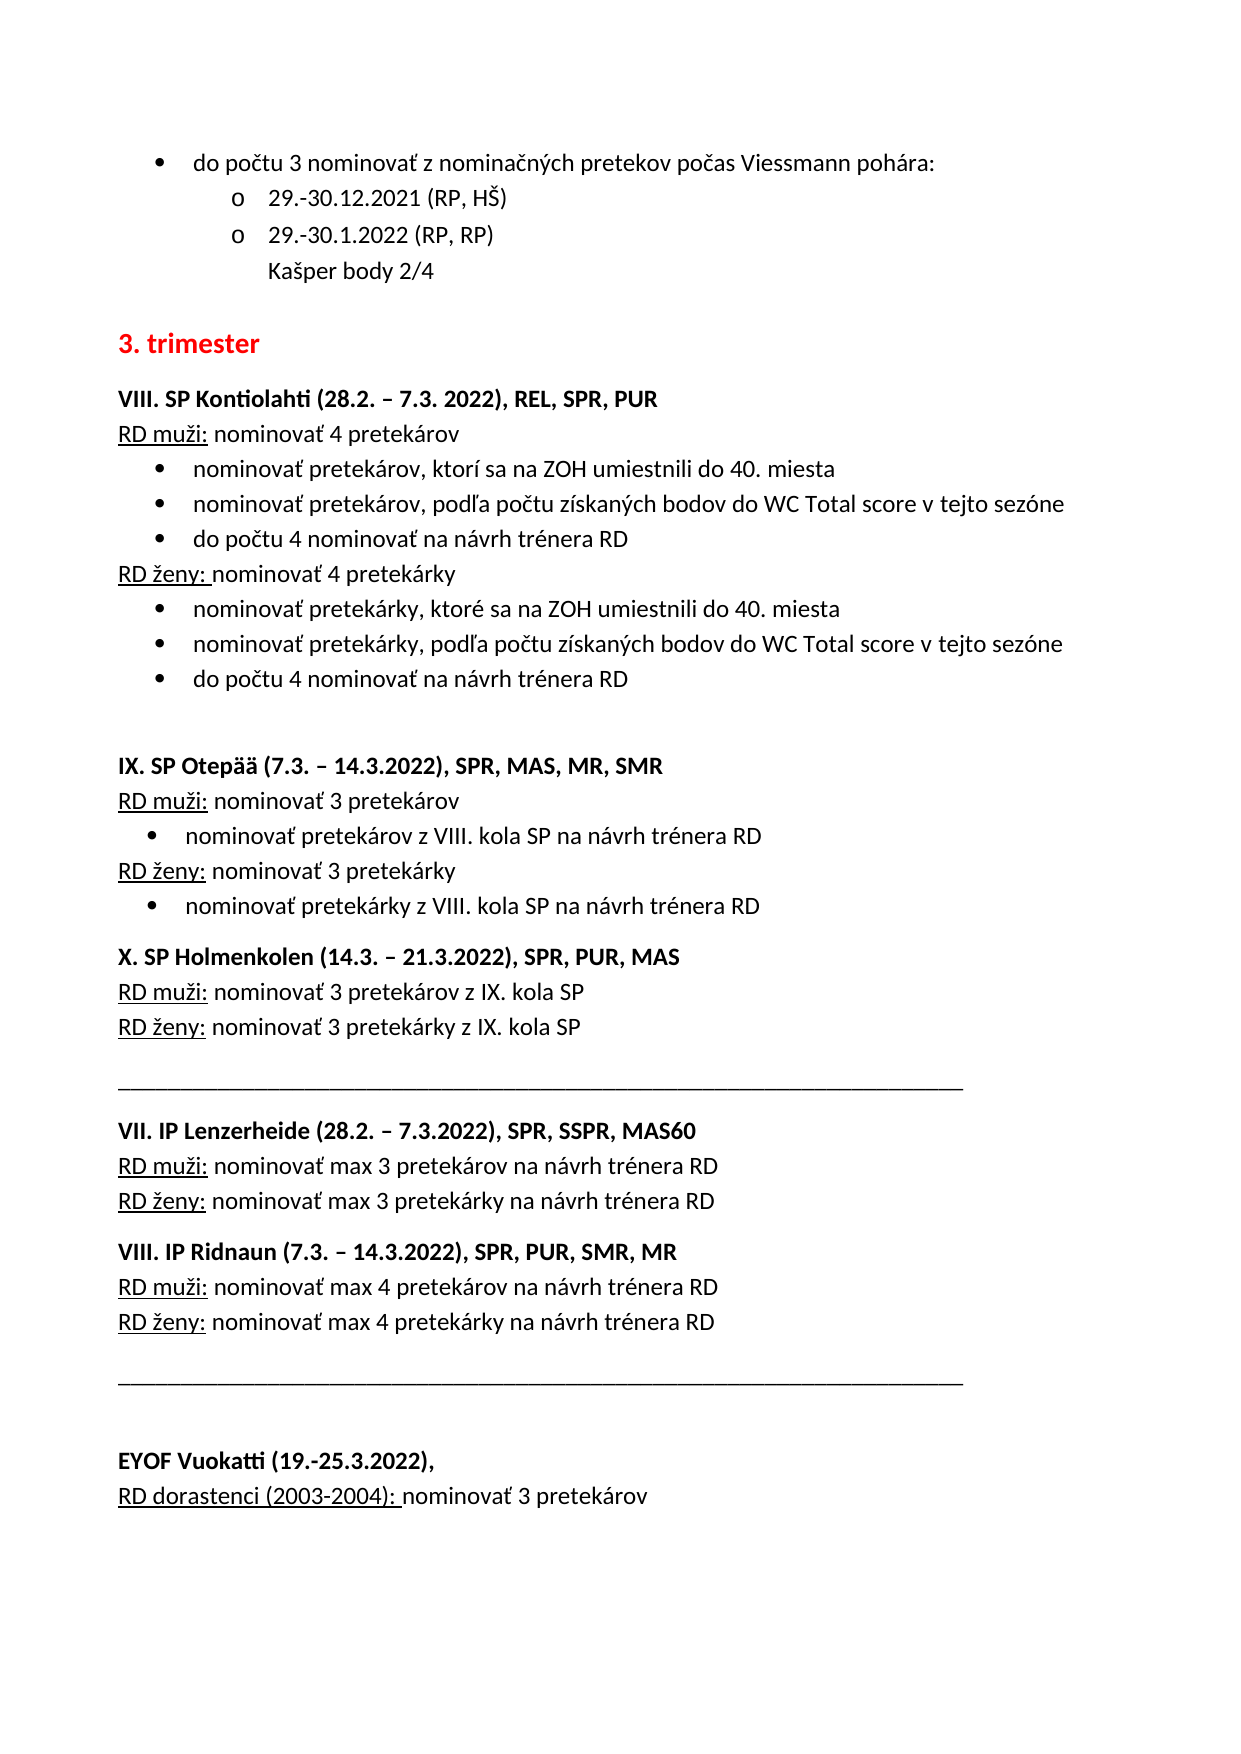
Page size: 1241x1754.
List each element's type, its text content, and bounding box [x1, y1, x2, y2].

list do počtu 3 nominovať z nominačných pretekov počas Viessmann pohára: [155, 148, 1092, 178]
list do počtu 4 nominovať na návrh trénera RD [155, 663, 1092, 694]
text RD muži: nominovať 3 pretekárov [118, 785, 1092, 815]
text X. SP Holmenkolen (14.3. – 21.3.2022), SPR, PUR, MAS [118, 941, 1092, 972]
text ____________________________________________________________________ [118, 1358, 1092, 1389]
list nominovať pretekárky, podľa počtu získaných bodov do WC Total score v tejto sezóne [155, 628, 1092, 659]
text RD muži: nominovať 3 pretekárov z IX. kola SP [118, 976, 1092, 1007]
text VIII. IP Ridnaun (7.3. – 14.3.2022), SPR, PUR, SMR, MR [118, 1236, 1092, 1267]
text RD muži: nominovať max 4 pretekárov na návrh trénera RD [118, 1271, 1092, 1302]
text RD muži: nominovať max 3 pretekárov na návrh trénera RD [118, 1150, 1092, 1180]
text IX. SP Otepää (7.3. – 14.3.2022), SPR, MAS, MR, SMR [118, 750, 1092, 780]
text ____________________________________________________________________ [118, 1063, 1092, 1094]
text VIII. SP Kontiolahti (28.2. – 7.3. 2022), REL, SPR, PUR [118, 383, 1092, 414]
text RD ženy: nominovať 3 pretekárky z IX. kola SP [118, 1011, 1092, 1042]
list nominovať pretekárov z VIII. kola SP na návrh trénera RD [148, 820, 1092, 850]
text 3. trimester [118, 326, 1092, 361]
list Kašper body 2/4 [268, 256, 1092, 286]
list 29.-30.1.2022 (RP, RP) [230, 219, 1092, 251]
text RD ženy: nominovať max 3 pretekárky na návrh trénera RD [118, 1185, 1092, 1215]
text RD muži: nominovať 4 pretekárov [118, 418, 1092, 449]
list nominovať pretekárov, podľa počtu získaných bodov do WC Total score v tejto sezóne [155, 488, 1092, 519]
text RD ženy: nominovať 4 pretekárky [118, 558, 1092, 589]
list do počtu 4 nominovať na návrh trénera RD [155, 523, 1092, 554]
text EYOF Vuokatti (19.-25.3.2022), [118, 1445, 1092, 1475]
text RD ženy: nominovať max 4 pretekárky na návrh trénera RD [118, 1306, 1092, 1337]
list 29.-30.12.2021 (RP, HŠ) [230, 183, 1092, 214]
list nominovať pretekárky z VIII. kola SP na návrh trénera RD [148, 890, 1092, 920]
list nominovať pretekárky, ktoré sa na ZOH umiestnili do 40. miesta [155, 593, 1092, 624]
list nominovať pretekárov, ktorí sa na ZOH umiestnili do 40. miesta [155, 453, 1092, 484]
text RD dorastenci (2003-2004): nominovať 3 pretekárov [118, 1480, 1092, 1510]
text VII. IP Lenzerheide (28.2. – 7.3.2022), SPR, SSPR, MAS60 [118, 1115, 1092, 1145]
text RD ženy: nominovať 3 pretekárky [118, 855, 1092, 885]
